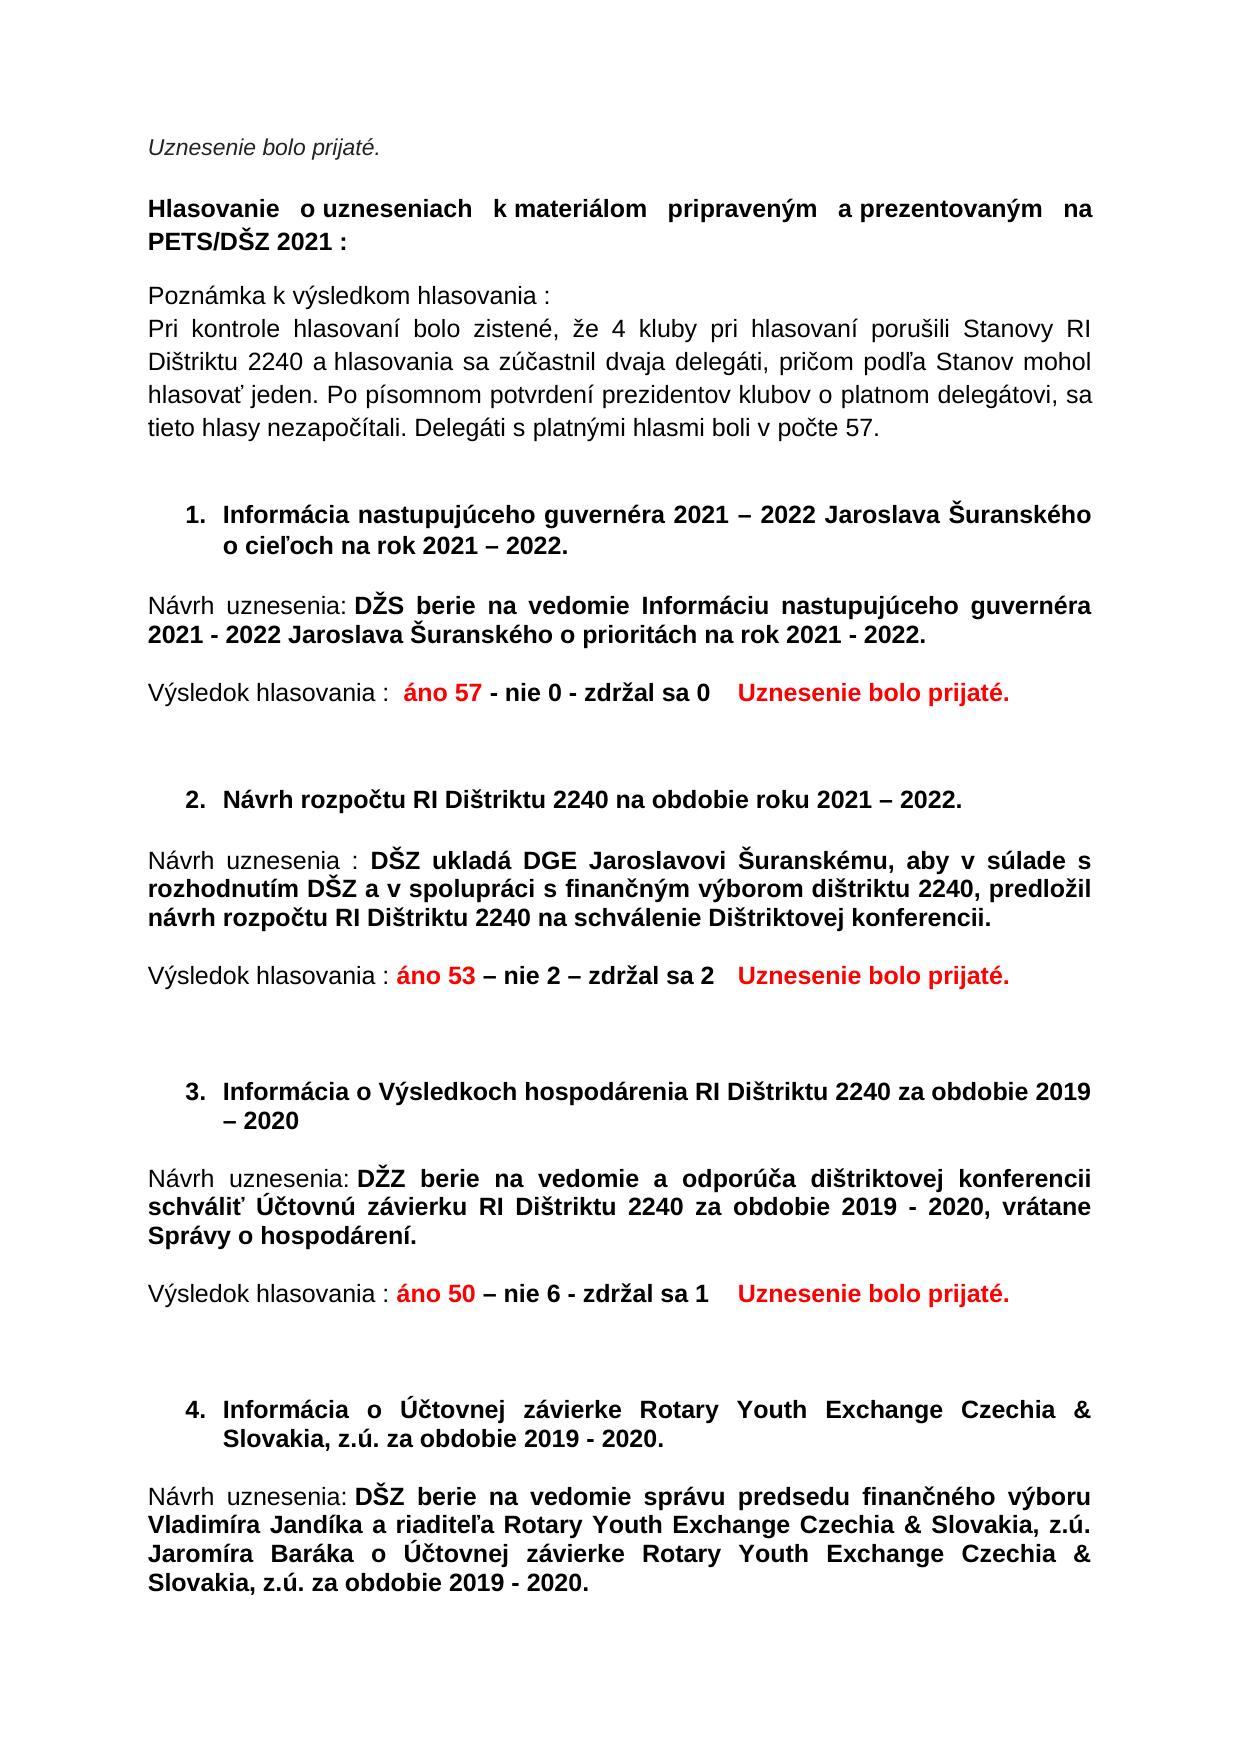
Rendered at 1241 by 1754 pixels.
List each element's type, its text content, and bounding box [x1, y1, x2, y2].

list Informácia o Výsledkoch hospodárenia RI Dištriktu 2240 za obdobie 2019 – 2020 [185, 1077, 1093, 1134]
text Výsledok hlasovania : áno 57 - nie 0 - zdržal sa 0 Uznesenie bolo prijaté. [148, 678, 1093, 707]
list Informácia o Účtovnej závierke Rotary Youth Exchange Czechia & Slovakia, z.ú. za obdobie 2019 - 2020. [185, 1395, 1093, 1452]
text Pri kontrole hlasovaní bolo zistené, že 4 kluby pri hlasovaní porušili Stanovy RI Dištriktu 2240 a hlasovania sa zúčastnil dvaja delegáti, pričom podľa Stanov mohol hlasovať jeden. Po písomnom potvrdení prezidentov klubov o platnom delegátovi, sa tieto hlasy nezapočítali. Delegáti s platnými hlasmi boli v počte 57. [148, 314, 1093, 442]
text Uznesenie bolo prijaté. [148, 134, 1093, 160]
text Výsledok hlasovania : áno 53 – nie 2 – zdržal sa 2 Uznesenie bolo prijaté. [148, 961, 1093, 990]
text Návrh uznesenia: DŽS berie na vedomie Informáciu nastupujúceho guvernéra 2021 - 2022 Jaroslava Šuranského o prioritách na rok 2021 - 2022. [148, 591, 1093, 649]
text Výsledok hlasovania : áno 50 – nie 6 - zdržal sa 1 Uznesenie bolo prijaté. [148, 1279, 1093, 1308]
text Návrh uznesenia: DŠZ berie na vedomie správu predsedu finančného výboru Vladimíra Jandíka a riaditeľa Rotary Youth Exchange Czechia & Slovakia, z.ú. Jaromíra Baráka o Účtovnej závierke Rotary Youth Exchange Czechia & Slovakia, z.ú. za obdobie 2019 - 2020. [148, 1482, 1093, 1597]
text Návrh uznesenia : DŠZ ukladá DGE Jaroslavovi Šuranskému, aby v súlade s rozhodnutím DŠZ a v spolupráci s finančným výborom dištriktu 2240, predložil návrh rozpočtu RI Dištriktu 2240 na schválenie Dištriktovej konferencii. [148, 846, 1093, 932]
text Hlasovanie o uzneseniach k materiálom pripraveným a prezentovaným na PETS/DŠZ 2021 : [148, 194, 1093, 256]
list Informácia nastupujúceho guvernéra 2021 – 2022 Jaroslava Šuranského o cieľoch na rok 2021 – 2022. [185, 500, 1093, 560]
text Poznámka k výsledkom hlasovania : [148, 281, 1093, 310]
text Návrh uznesenia: DŽZ berie na vedomie a odporúča dištriktovej konferencii schváliť Účtovnú závierku RI Dištriktu 2240 za obdobie 2019 - 2020, vrátane Správy o hospodárení. [148, 1164, 1093, 1250]
list Návrh rozpočtu RI Dištriktu 2240 na obdobie roku 2021 – 2022. [185, 786, 1093, 814]
